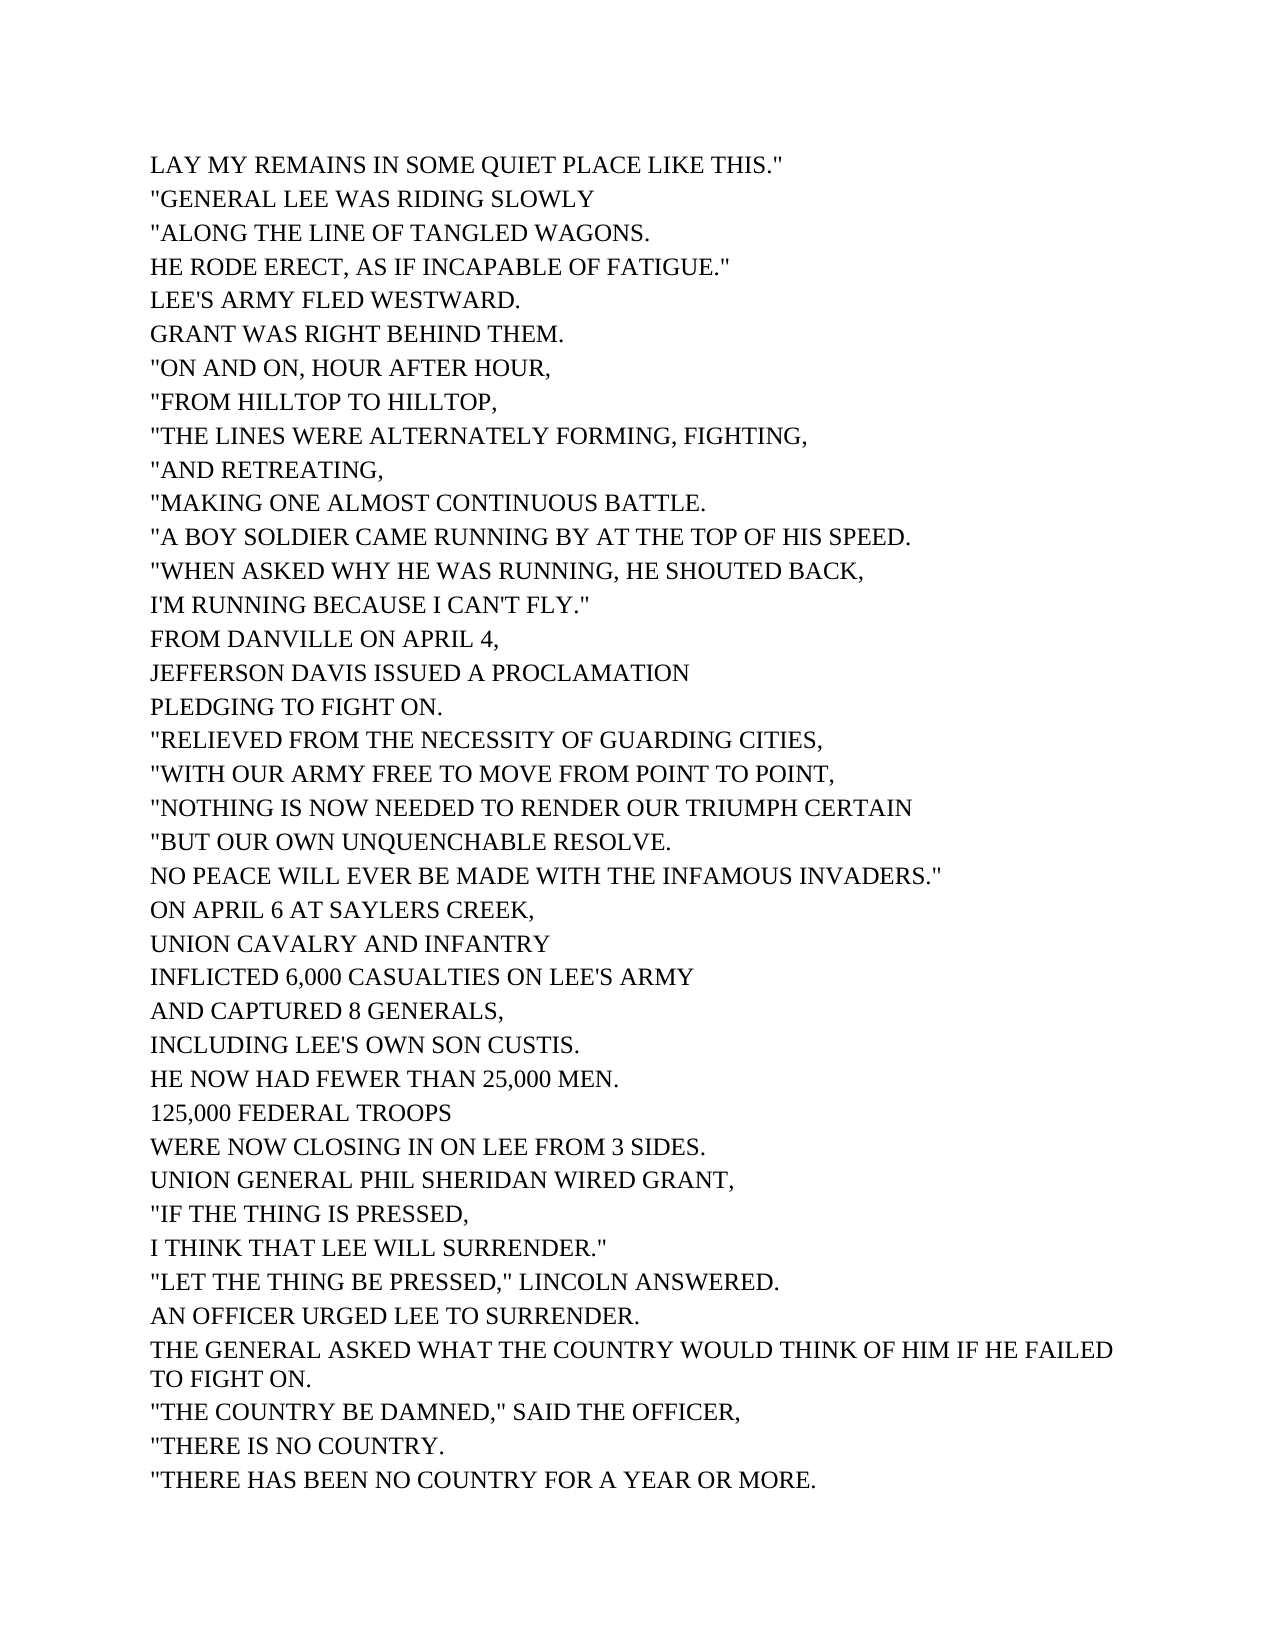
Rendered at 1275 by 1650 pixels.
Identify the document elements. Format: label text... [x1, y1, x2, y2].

text HE RODE ERECT, AS IF INCAPABLE OF FATIGUE." [150, 252, 1125, 280]
text 125,000 FEDERAL TROOPS [150, 1098, 1125, 1127]
text "THERE IS NO COUNTRY. [150, 1431, 1125, 1460]
text LAY MY REMAINS IN SOME QUIET PLACE LIKE THIS." [150, 150, 1125, 179]
text FROM DANVILLE ON APRIL 4, [150, 624, 1125, 653]
text ON APRIL 6 AT SAYLERS CREEK, [150, 895, 1125, 923]
text INFLICTED 6,000 CASUALTIES ON LEE'S ARMY [150, 962, 1125, 991]
text "WHEN ASKED WHY HE WAS RUNNING, HE SHOUTED BACK, [150, 556, 1125, 585]
text PLEDGING TO FIGHT ON. [150, 692, 1125, 720]
text UNION GENERAL PHIL SHERIDAN WIRED GRANT, [150, 1166, 1125, 1194]
text "THERE HAS BEEN NO COUNTRY FOR A YEAR OR MORE. [150, 1465, 1125, 1494]
text NO PEACE WILL EVER BE MADE WITH THE INFAMOUS INVADERS." [150, 861, 1125, 890]
text HE NOW HAD FEWER THAN 25,000 MEN. [150, 1064, 1125, 1093]
text INCLUDING LEE'S OWN SON CUSTIS. [150, 1030, 1125, 1059]
text UNION CAVALRY AND INFANTRY [150, 929, 1125, 957]
text "ON AND ON, HOUR AFTER HOUR, [150, 353, 1125, 382]
text GRANT WAS RIGHT BEHIND THEM. [150, 319, 1125, 348]
text WERE NOW CLOSING IN ON LEE FROM 3 SIDES. [150, 1132, 1125, 1161]
text "ALONG THE LINE OF TANGLED WAGONS. [150, 218, 1125, 246]
text LEE'S ARMY FLED WESTWARD. [150, 285, 1125, 314]
text "IF THE THING IS PRESSED, [150, 1199, 1125, 1228]
text "BUT OUR OWN UNQUENCHABLE RESOLVE. [150, 827, 1125, 856]
text AND CAPTURED 8 GENERALS, [150, 996, 1125, 1025]
text "RELIEVED FROM THE NECESSITY OF GUARDING CITIES, [150, 726, 1125, 754]
text "GENERAL LEE WAS RIDING SLOWLY [150, 184, 1125, 213]
text AN OFFICER URGED LEE TO SURRENDER. [150, 1301, 1125, 1330]
text "AND RETREATING, [150, 455, 1125, 483]
text "LET THE THING BE PRESSED," LINCOLN ANSWERED. [150, 1267, 1125, 1296]
text I'M RUNNING BECAUSE I CAN'T FLY." [150, 590, 1125, 619]
text "MAKING ONE ALMOST CONTINUOUS BATTLE. [150, 488, 1125, 517]
text "THE COUNTRY BE DAMNED," SAID THE OFFICER, [150, 1397, 1125, 1426]
text "A BOY SOLDIER CAME RUNNING BY AT THE TOP OF HIS SPEED. [150, 522, 1125, 551]
text THE GENERAL ASKED WHAT THE COUNTRY WOULD THINK OF HIM IF HE FAILED TO FIGHT ON. [150, 1335, 1125, 1392]
text "NOTHING IS NOW NEEDED TO RENDER OUR TRIUMPH CERTAIN [150, 793, 1125, 822]
text "THE LINES WERE ALTERNATELY FORMING, FIGHTING, [150, 421, 1125, 449]
text "WITH OUR ARMY FREE TO MOVE FROM POINT TO POINT, [150, 759, 1125, 788]
text I THINK THAT LEE WILL SURRENDER." [150, 1233, 1125, 1262]
text JEFFERSON DAVIS ISSUED A PROCLAMATION [150, 658, 1125, 687]
text "FROM HILLTOP TO HILLTOP, [150, 387, 1125, 416]
